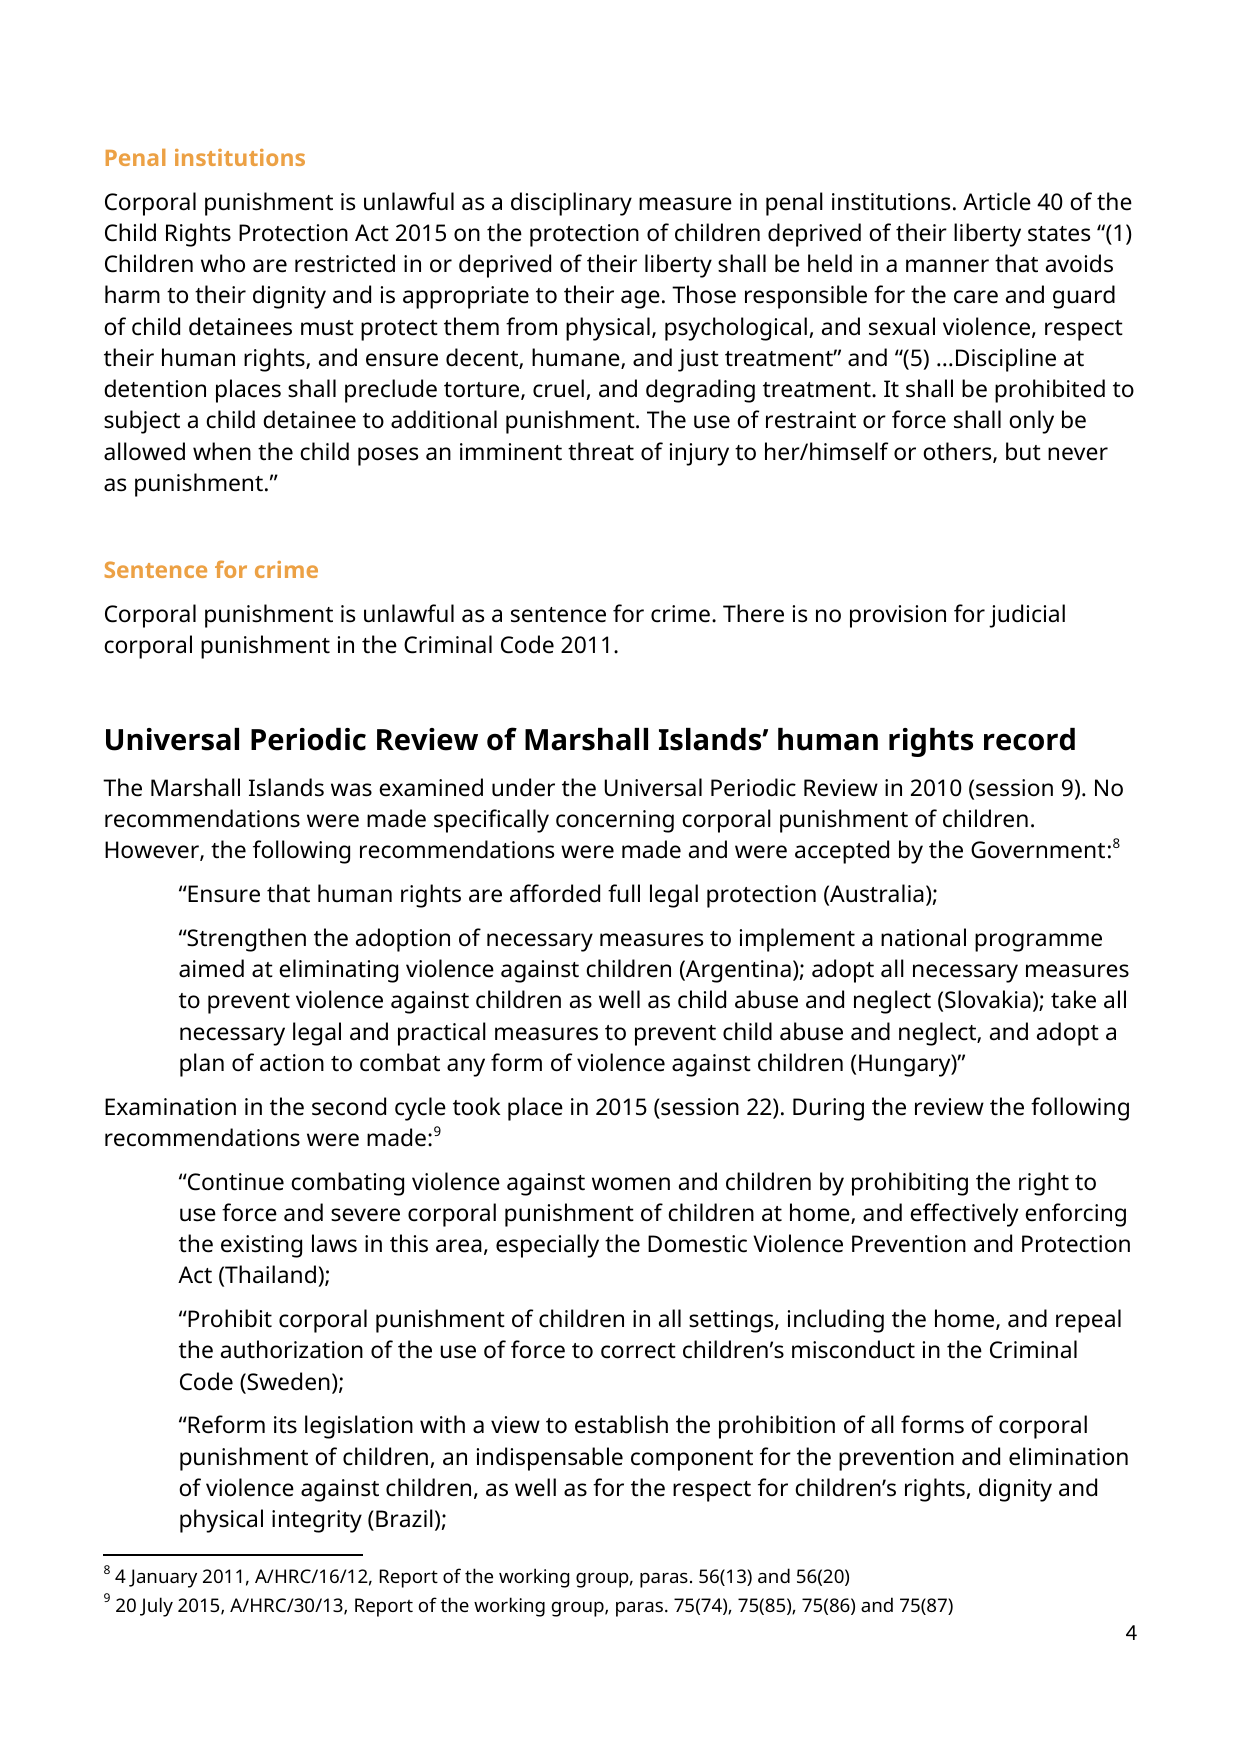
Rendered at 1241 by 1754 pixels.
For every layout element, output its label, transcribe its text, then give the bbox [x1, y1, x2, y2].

subtitle Sentence for crime [103, 554, 1137, 586]
text “Ensure that human rights are afforded full legal protection (Australia); [178, 878, 1137, 909]
text The Marshall Islands was examined under the Universal Periodic Review in 2010 (session 9). No recommendations were made specifically concerning corporal punishment of children. However, the following recommendations were made and were accepted by the Government: [103, 772, 1137, 866]
text Corporal punishment is unlawful as a disciplinary measure in penal institutions. Article 40 of the Child Rights Protection Act 2015 on the protection of children deprived of their liberty states “(1) Children who are restricted in or deprived of their liberty shall be held in a manner that avoids harm to their dignity and is appropriate to their age. Those responsible for the care and guard of child detainees must protect them from physical, psychological, and sexual violence, respect their human rights, and ensure decent, humane, and just treatment” and “(5) …Discipline at detention places shall preclude torture, cruel, and degrading treatment. It shall be prohibited to subject a child detainee to additional punishment. The use of restraint or force shall only be allowed when the child poses an imminent threat of injury to her/himself or others, but never as punishment.” [103, 186, 1137, 498]
subtitle Penal institutions [103, 142, 1137, 173]
text “Reform its legislation with a view to establish the prohibition of all forms of corporal punishment of children, an indispensable component for the prevention and elimination of violence against children, as well as for the respect for children’s rights, dignity and physical integrity (Brazil); [178, 1409, 1137, 1534]
text Corporal punishment is unlawful as a sentence for crime. There is no provision for judicial corporal punishment in the Criminal Code 2011. [103, 598, 1137, 661]
text “Prohibit corporal punishment of children in all settings, including the home, and repeal the authorization of the use of force to correct children’s misconduct in the Criminal Code (Sweden); [178, 1303, 1137, 1397]
subtitle Universal Periodic Review of Marshall Islands’ human rights record [103, 720, 1137, 759]
text Examination in the second cycle took place in 2015 (session 22). During the review the following recommendations were made: [103, 1091, 1137, 1153]
text “Continue combating violence against women and children by prohibiting the right to use force and severe corporal punishment of children at home, and effectively enforcing the existing laws in this area, especially the Domestic Violence Prevention and Protection Act (Thailand); [178, 1166, 1137, 1291]
text “Strengthen the adoption of necessary measures to implement a national programme aimed at eliminating violence against children (Argentina); adopt all necessary measures to prevent violence against children as well as child abuse and neglect (Slovakia); take all necessary legal and practical measures to prevent child abuse and neglect, and adopt a plan of action to combat any form of violence against children (Hungary)” [178, 922, 1137, 1078]
